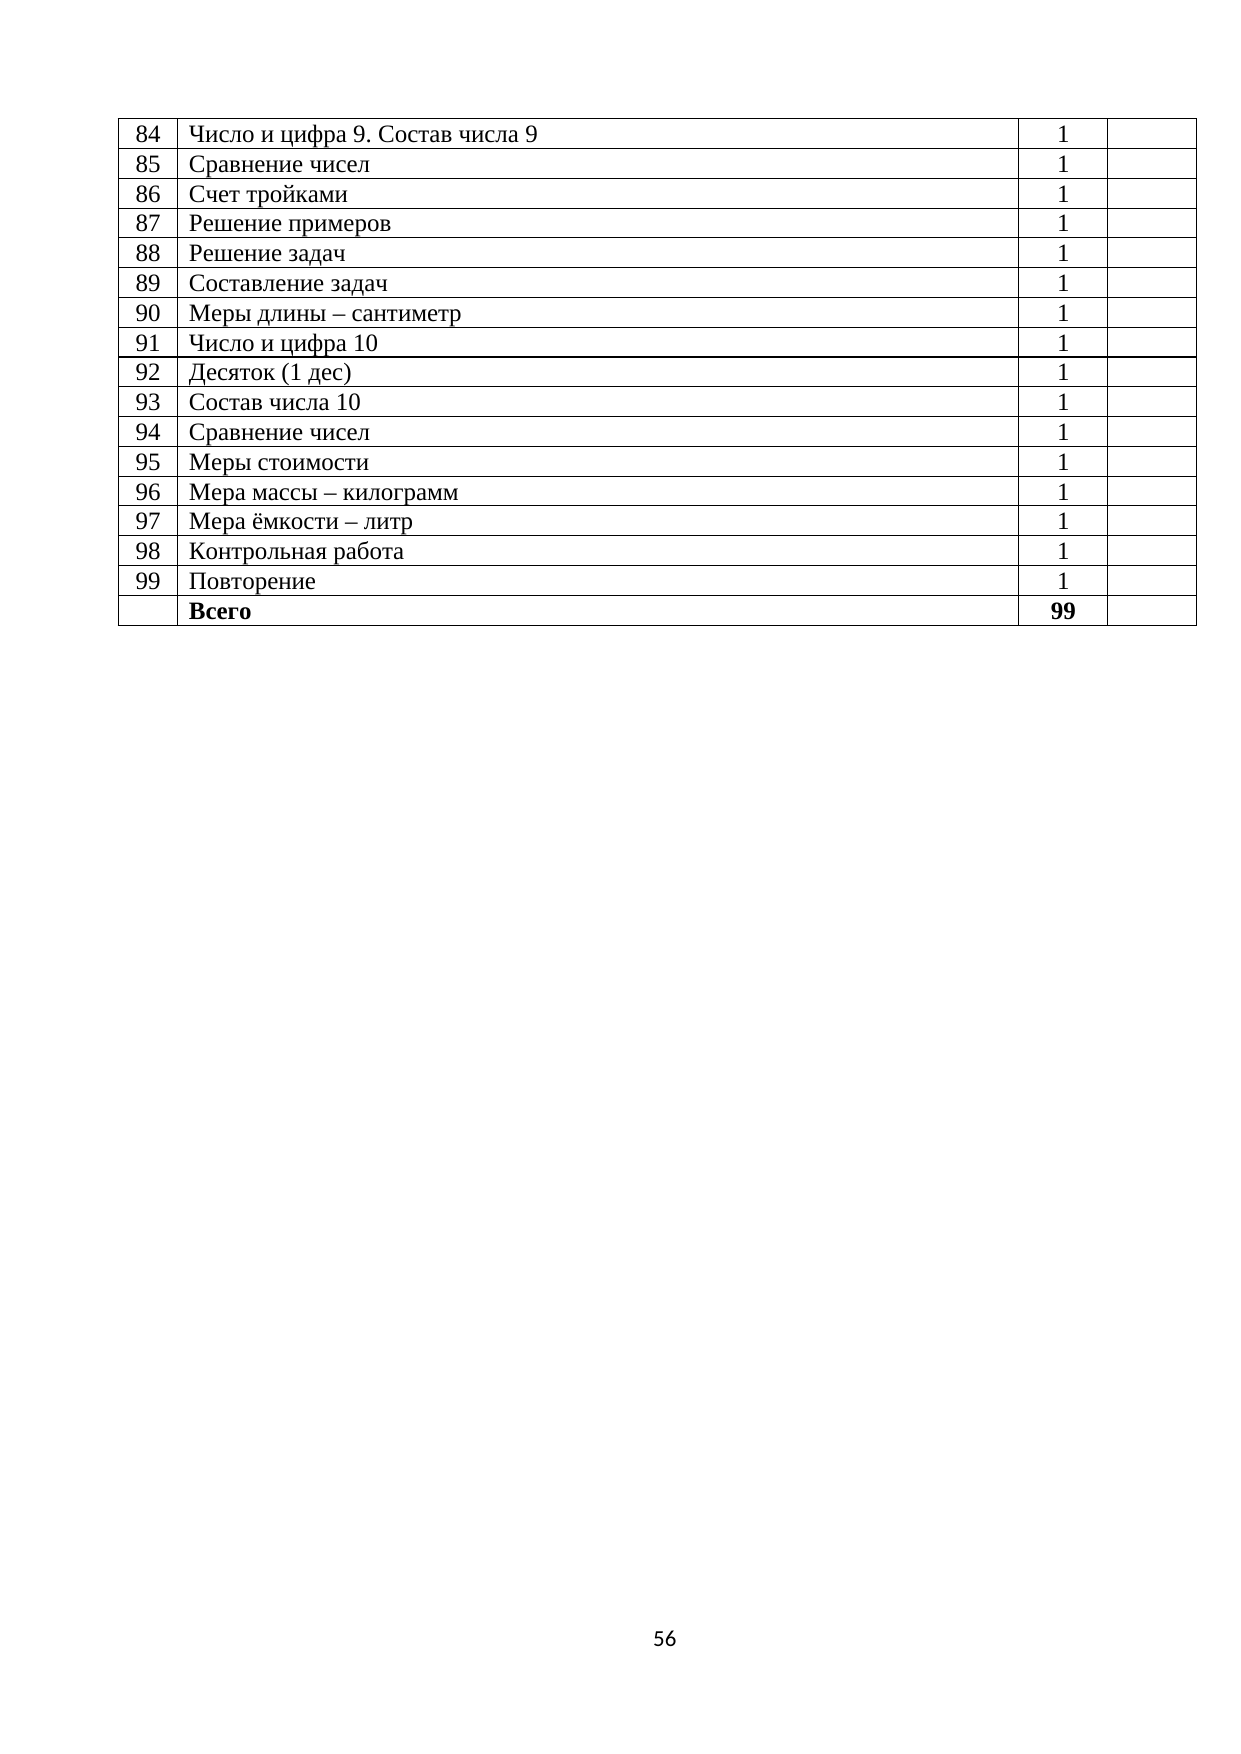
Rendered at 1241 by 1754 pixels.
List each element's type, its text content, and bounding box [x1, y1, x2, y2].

table_cell 1 [1019, 358, 1107, 386]
table_cell Мера ёмкости – литр [178, 506, 1018, 535]
table_cell Десяток (1 дес) [178, 358, 1018, 386]
table_cell 1 [1019, 149, 1107, 178]
table_cell Число и цифра 10 [178, 328, 1018, 356]
table_cell 99 [119, 566, 177, 595]
table_cell 90 [119, 298, 177, 327]
table_cell 88 [119, 238, 177, 267]
table_cell [1108, 417, 1196, 446]
table_cell [1108, 328, 1196, 356]
table_cell 1 [1019, 238, 1107, 267]
table_cell [1108, 238, 1196, 267]
table_cell Контрольная работа [178, 536, 1018, 565]
table_cell [1108, 566, 1196, 595]
table_cell 1 [1019, 328, 1107, 356]
table_cell [1108, 477, 1196, 505]
table_cell [1108, 596, 1196, 624]
table_cell Всего [178, 596, 1018, 624]
table_cell 99 [1019, 596, 1107, 624]
table_cell [1108, 536, 1196, 565]
table_cell Меры длины – сантиметр [178, 298, 1018, 327]
table_cell [119, 596, 177, 624]
table_cell 1 [1019, 477, 1107, 505]
table_cell Сравнение чисел [178, 417, 1018, 446]
table_cell 1 [1019, 417, 1107, 446]
table_cell 89 [119, 268, 177, 297]
table_cell [1108, 209, 1196, 237]
table_cell Решение задач [178, 238, 1018, 267]
table_cell 87 [119, 209, 177, 237]
table_cell 1 [1019, 506, 1107, 535]
table_cell 86 [119, 179, 177, 207]
table_cell Счет тройками [178, 179, 1018, 207]
table_cell [1108, 387, 1196, 416]
table_cell 96 [119, 477, 177, 505]
table_cell [1108, 447, 1196, 476]
table_cell 98 [119, 536, 177, 565]
table_cell [1108, 119, 1196, 148]
table_cell 1 [1019, 536, 1107, 565]
table_cell [1108, 358, 1196, 386]
table_cell 91 [119, 328, 177, 356]
table_cell [1108, 179, 1196, 207]
table_cell 92 [119, 358, 177, 386]
table_cell 97 [119, 506, 177, 535]
table_cell Число и цифра 9. Состав числа 9 [178, 119, 1018, 148]
table_cell 1 [1019, 119, 1107, 148]
table_cell [1108, 268, 1196, 297]
table_cell Решение примеров [178, 209, 1018, 237]
table_cell Сравнение чисел [178, 149, 1018, 178]
table_cell 1 [1019, 566, 1107, 595]
table_cell 1 [1019, 209, 1107, 237]
table_cell 1 [1019, 179, 1107, 207]
table_cell Состав числа 10 [178, 387, 1018, 416]
table_cell 93 [119, 387, 177, 416]
table_cell [1108, 149, 1196, 178]
table_cell 1 [1019, 387, 1107, 416]
table_cell [1108, 506, 1196, 535]
table_cell 1 [1019, 298, 1107, 327]
table_cell 84 [119, 119, 177, 148]
table_cell Мера массы – килограмм [178, 477, 1018, 505]
table_cell 94 [119, 417, 177, 446]
table_cell 85 [119, 149, 177, 178]
table_cell 95 [119, 447, 177, 476]
table_cell 1 [1019, 447, 1107, 476]
table_cell Повторение [178, 566, 1018, 595]
table_cell [1108, 298, 1196, 327]
table_cell 1 [1019, 268, 1107, 297]
table_cell Составление задач [178, 268, 1018, 297]
table_cell Меры стоимости [178, 447, 1018, 476]
